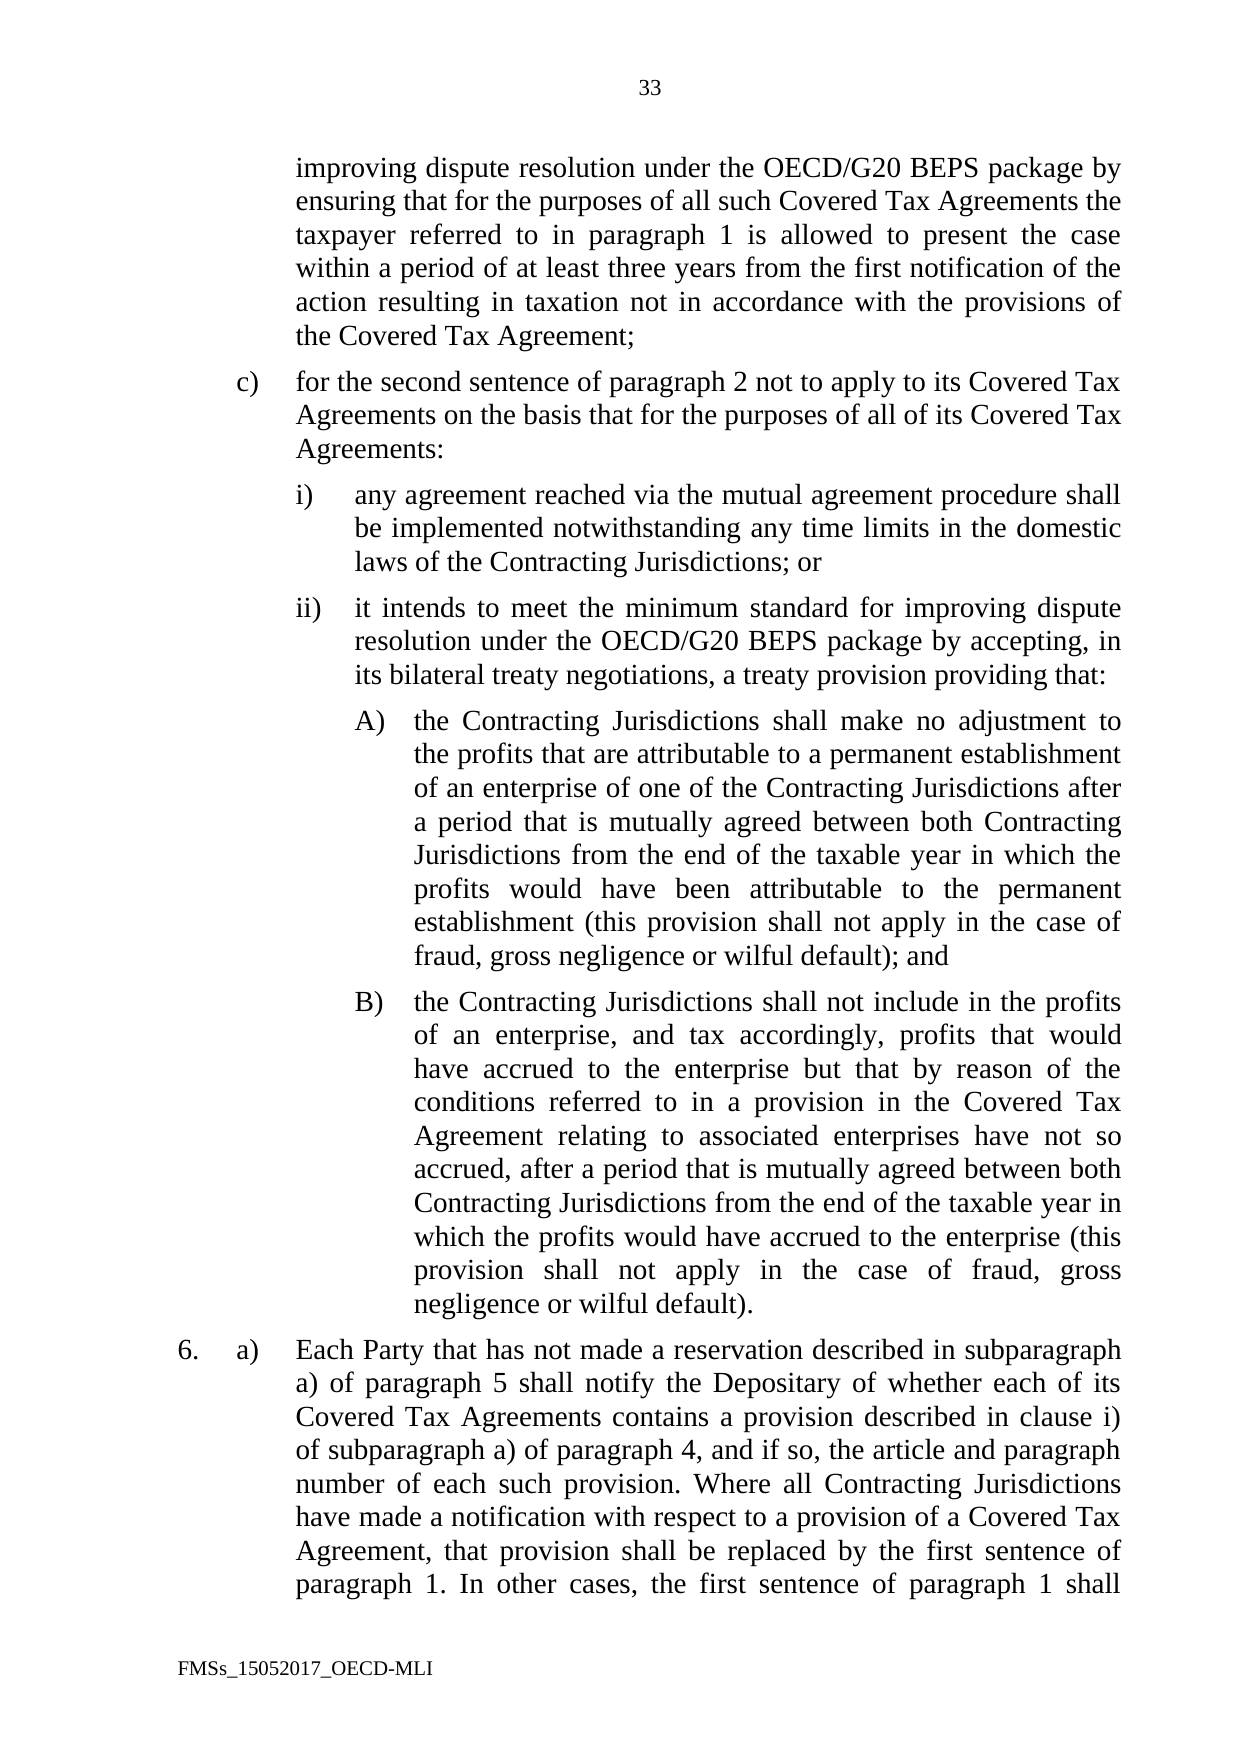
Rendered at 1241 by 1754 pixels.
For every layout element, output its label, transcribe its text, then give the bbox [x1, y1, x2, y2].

list any agreement reached via the mutual agreement procedure shall be implemented notwithstanding any time limits in the domestic laws of the Contracting Jurisdictions; or [295, 477, 1122, 577]
list for the second sentence of paragraph 2 not to apply to its Covered Tax Agreements on the basis that for the purposes of all of its Covered Tax Agreements: [236, 364, 1122, 464]
list it intends to meet the minimum standard for improving dispute resolution under the OECD/G20 BEPS package by accepting, in its bilateral treaty negotiations, a treaty provision providing that: [295, 590, 1122, 691]
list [236, 150, 1122, 351]
list the Contracting Jurisdictions shall make no adjustment to the profits that are attributable to a permanent establishment of an enterprise of one of the Contracting Jurisdictions after a period that is mutually agreed between both Contracting Jurisdictions from the end of the taxable year in which the profits would have been attributable to the permanent establishment (this provision shall not apply in the case of fraud, gross negligence or wilful default); and [354, 703, 1122, 971]
list the Contracting Jurisdictions shall not include in the profits of an enterprise, and tax accordingly, profits that would have accrued to the enterprise but that by reason of the conditions referred to in a provision in the Covered Tax Agreement relating to associated enterprises have not so accrued, after a period that is mutually agreed between both Contracting Jurisdictions from the end of the taxable year in which the profits would have accrued to the enterprise (this provision shall not apply in the case of fraud, gross negligence or wilful default). [354, 984, 1122, 1319]
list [177, 1332, 1122, 1600]
